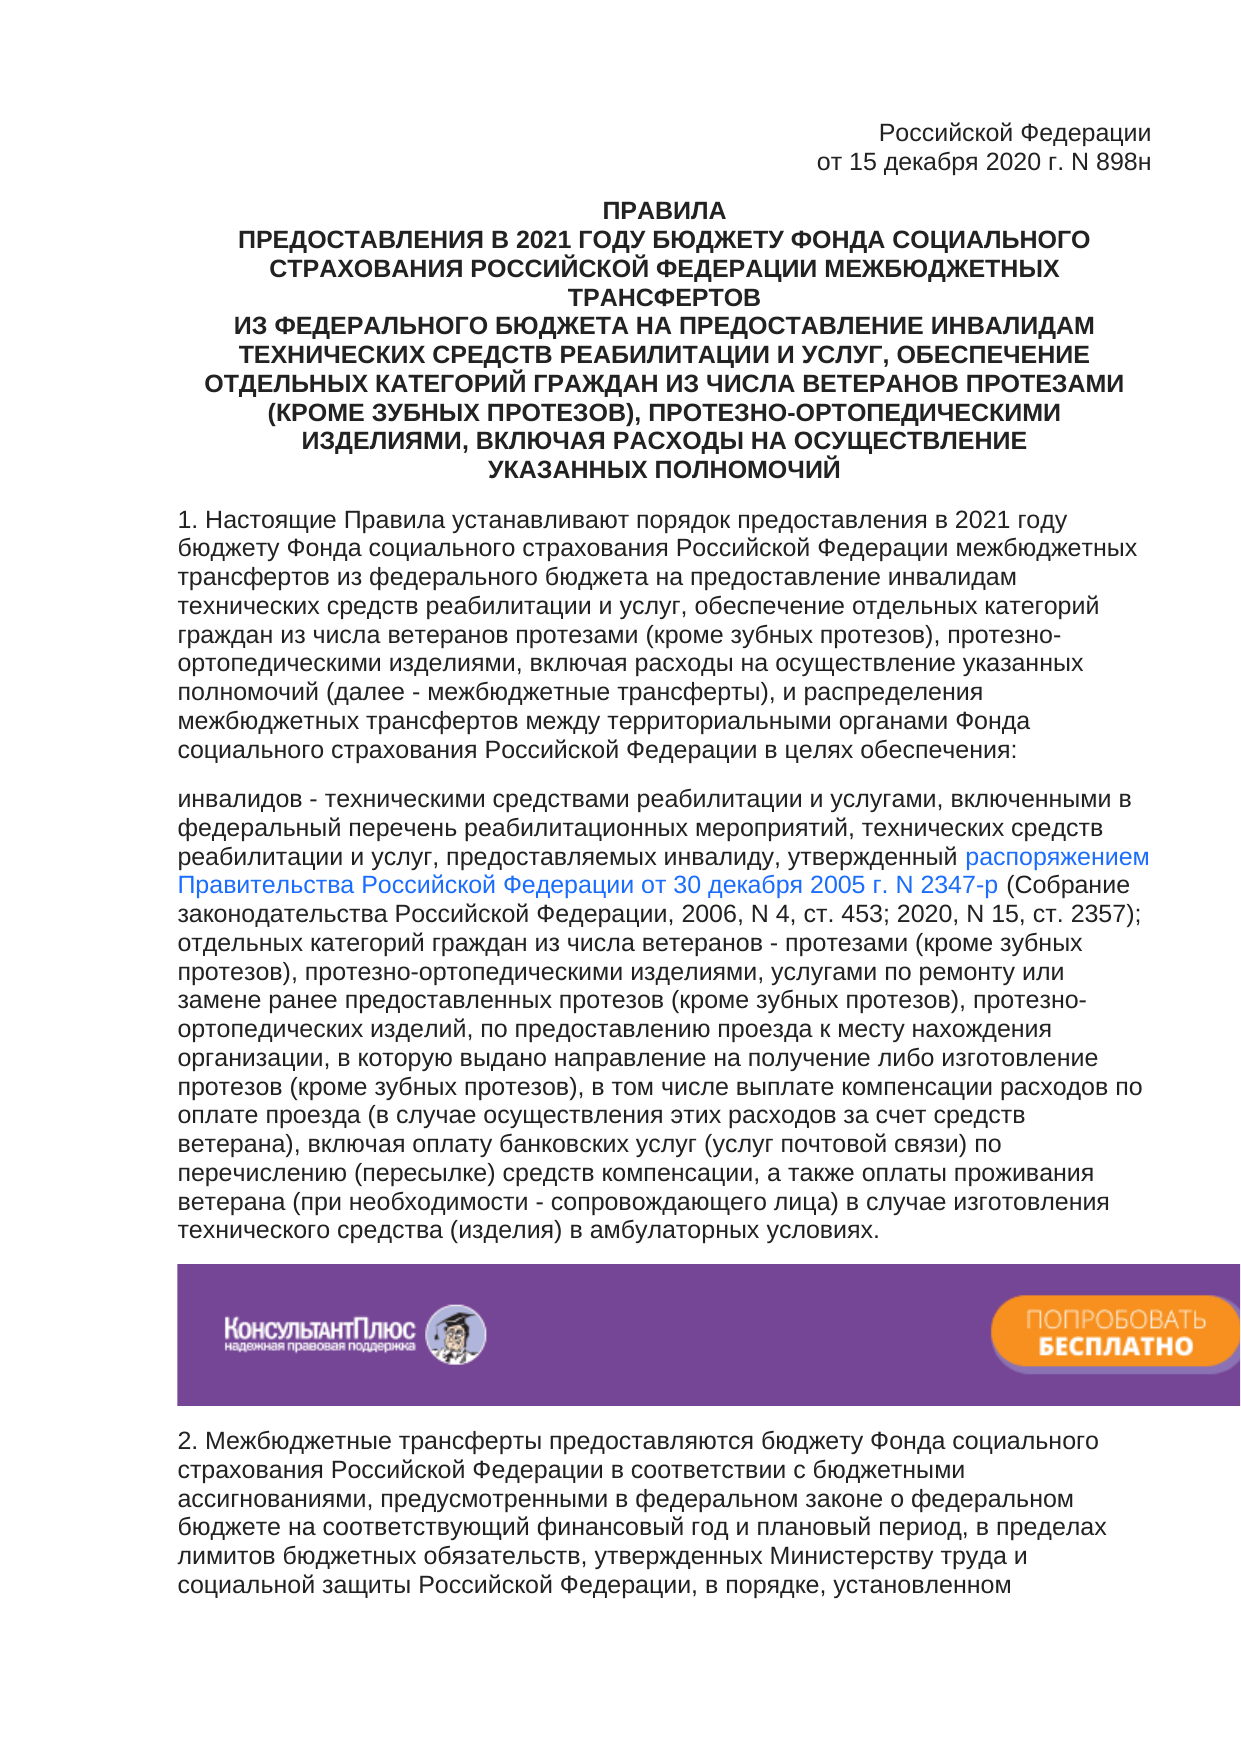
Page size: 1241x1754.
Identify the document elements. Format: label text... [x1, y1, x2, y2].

picture [177, 1264, 1241, 1406]
text 1. Настоящие Правила устанавливают порядок предоставления в 2021 году бюджету Фонда социального страхования Российской Федерации межбюджетных трансфертов из федерального бюджета на предоставление инвалидам технических средств реабилитации и услуг, обеспечение отдельных категорий граждан из числа ветеранов протезами (кроме зубных протезов), протезно-ортопедическими изделиями, включая расходы на осуществление указанных полномочий (далее - межбюджетные трансферты), и распределения межбюджетных трансфертов между территориальными органами Фонда социального страхования Российской Федерации в целях обеспечения: [177, 504, 1152, 763]
text инвалидов - техническими средствами реабилитации и услугами, включенными в федеральный перечень реабилитационных мероприятий, технических средств реабилитации и услуг, предоставляемых инвалиду, утвержденный распоряжением Правительства Российской Федерации от 30 декабря 2005 г. N 2347-р (Собрание законодательства Российской Федерации, 2006, N 4, ст. 453; 2020, N 15, ст. 2357); [177, 784, 1152, 928]
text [177, 1426, 1152, 1599]
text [177, 118, 1152, 176]
text отдельных категорий граждан из числа ветеранов - протезами (кроме зубных протезов), протезно-ортопедическими изделиями, услугами по ремонту или замене ранее предоставленных протезов (кроме зубных протезов), протезно-ортопедических изделий, по предоставлению проезда к месту нахождения организации, в которую выдано направление на получение либо изготовление протезов (кроме зубных протезов), в том числе выплате компенсации расходов по оплате проезда (в случае осуществления этих расходов за счет средств ветерана), включая оплату банковских услуг (услуг почтовой связи) по перечислению (пересылке) средств компенсации, а также оплаты проживания ветерана (при необходимости - сопровождающего лица) в случае изготовления технического средства (изделия) в амбулаторных условиях. [177, 928, 1152, 1244]
text ПРАВИЛА ПРЕДОСТАВЛЕНИЯ В 2021 ГОДУ БЮДЖЕТУ ФОНДА СОЦИАЛЬНОГО СТРАХОВАНИЯ РОССИЙСКОЙ ФЕДЕРАЦИИ МЕЖБЮДЖЕТНЫХ ТРАНСФЕРТОВ ИЗ ФЕДЕРАЛЬНОГО БЮДЖЕТА НА ПРЕДОСТАВЛЕНИЕ ИНВАЛИДАМ ТЕХНИЧЕСКИХ СРЕДСТВ РЕАБИЛИТАЦИИ И УСЛУГ, ОБЕСПЕЧЕНИЕ ОТДЕЛЬНЫХ КАТЕГОРИЙ ГРАЖДАН ИЗ ЧИСЛА ВЕТЕРАНОВ ПРОТЕЗАМИ (КРОМЕ ЗУБНЫХ ПРОТЕЗОВ), ПРОТЕЗНО-ОРТОПЕДИЧЕСКИМИ ИЗДЕЛИЯМИ, ВКЛЮЧАЯ РАСХОДЫ НА ОСУЩЕСТВЛЕНИЕ УКАЗАННЫХ ПОЛНОМОЧИЙ [177, 196, 1152, 484]
